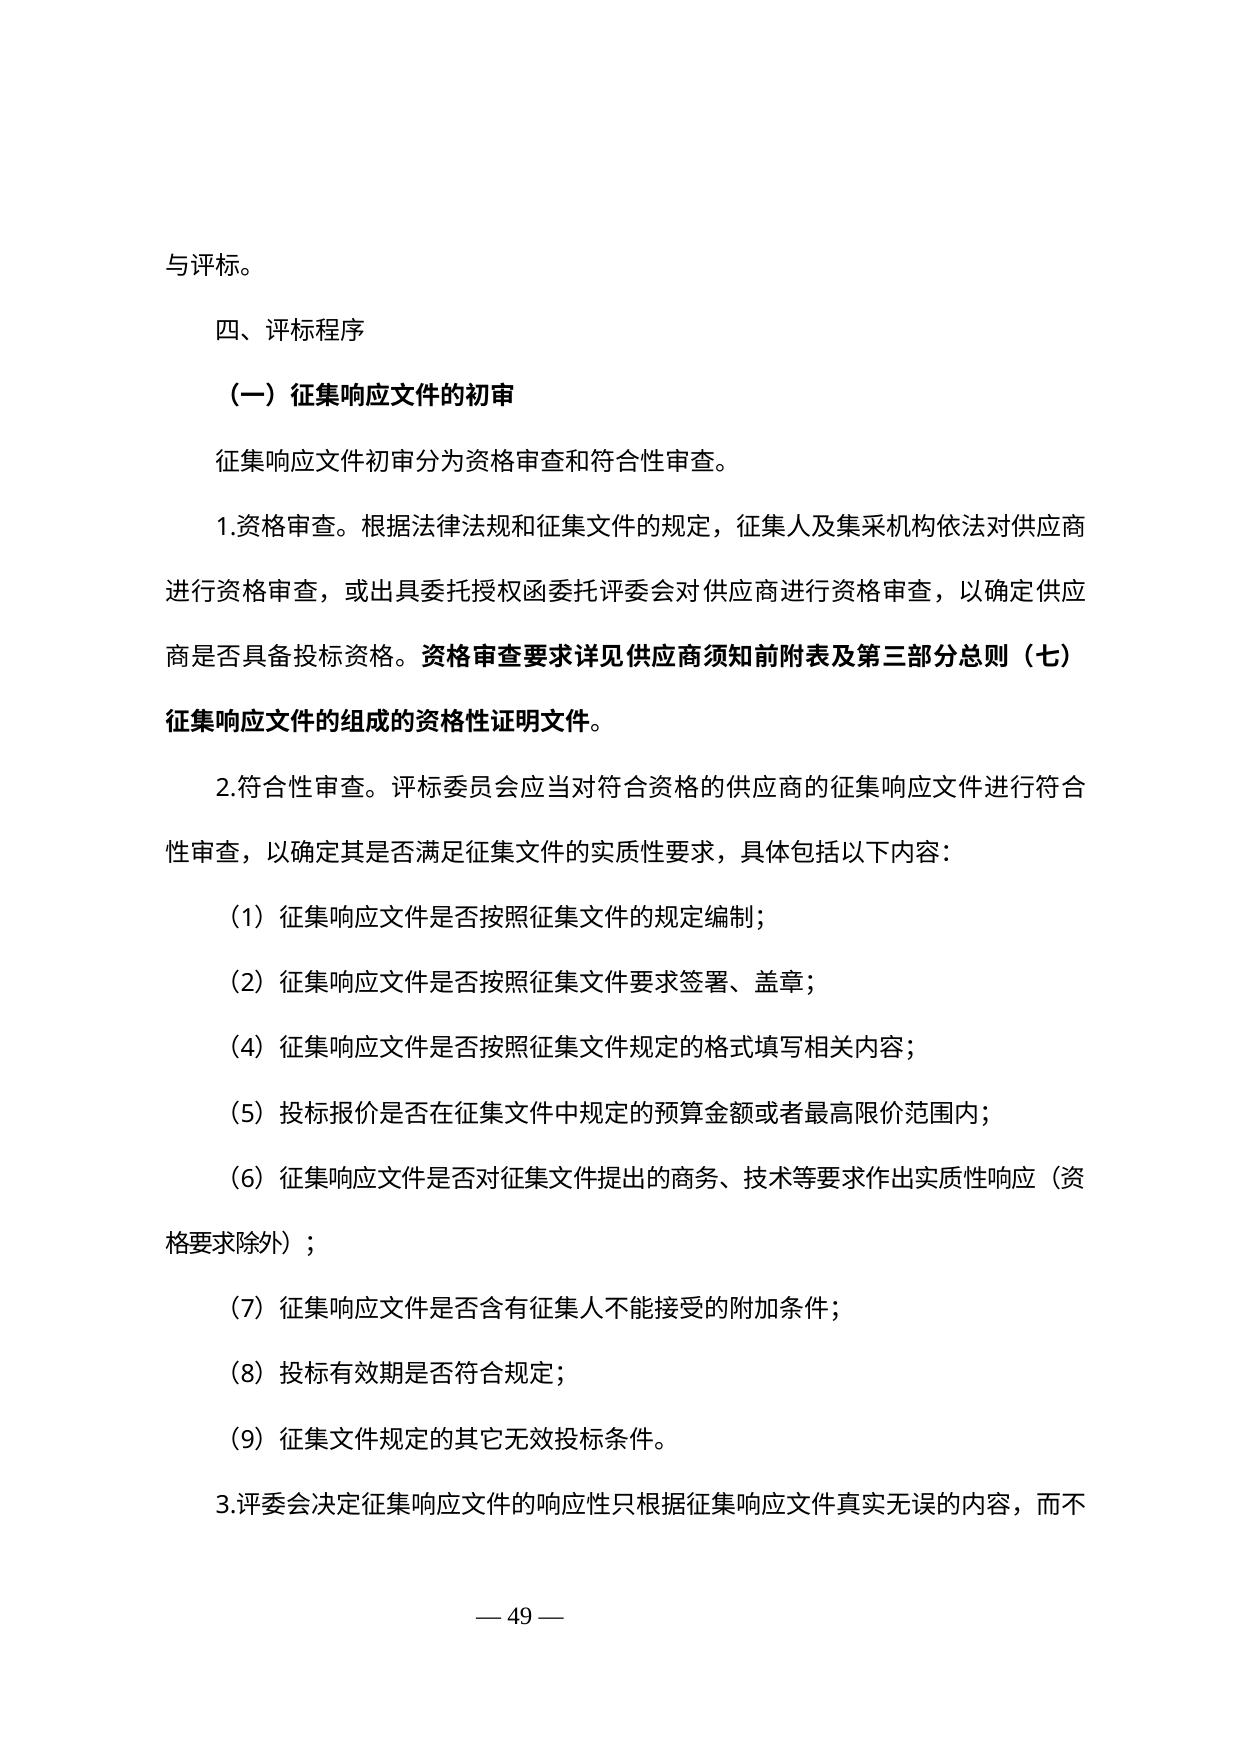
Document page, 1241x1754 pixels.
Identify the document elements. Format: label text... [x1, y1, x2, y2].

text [165, 1470, 1087, 1535]
text （6）征集响应文件是否对征集文件提出的商务、技术等要求作出实质性响应（资格要求除外）； [165, 1144, 1087, 1274]
text （5）投标报价是否在征集文件中规定的预算金额或者最高限价范围内； [165, 1078, 1087, 1144]
text （4）征集响应文件是否按照征集文件规定的格式填写相关内容； [165, 1013, 1087, 1078]
text （1）征集响应文件是否按照征集文件的规定编制； [165, 883, 1087, 948]
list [165, 231, 1087, 296]
text （一）征集响应文件的初审 [165, 361, 1087, 426]
list （9）征集文件规定的其它无效投标条件。 [165, 1404, 1087, 1470]
text 1.资格审查。根据法律法规和征集文件的规定，征集人及集采机构依法对供应商进行资格审查，或出具委托授权函委托评委会对供应商进行资格审查，以确定供应商是否具备投标资格。资格审查要求详见供应商须知前附表及第三部分总则（七）征集响应文件的组成的资格性证明文件。 [165, 492, 1087, 752]
text 征集响应文件初审分为资格审查和符合性审查。 [165, 426, 1087, 492]
subtitle 四、评标程序 [165, 296, 1087, 361]
text 2.符合性审查。评标委员会应当对符合资格的供应商的征集响应文件进行符合 性审查，以确定其是否满足征集文件的实质性要求，具体包括以下内容： [165, 752, 1087, 883]
text （7）征集响应文件是否含有征集人不能接受的附加条件； [165, 1274, 1087, 1339]
text （8）投标有效期是否符合规定； [165, 1339, 1087, 1404]
text （2）征集响应文件是否按照征集文件要求签署、盖章； [165, 948, 1087, 1013]
